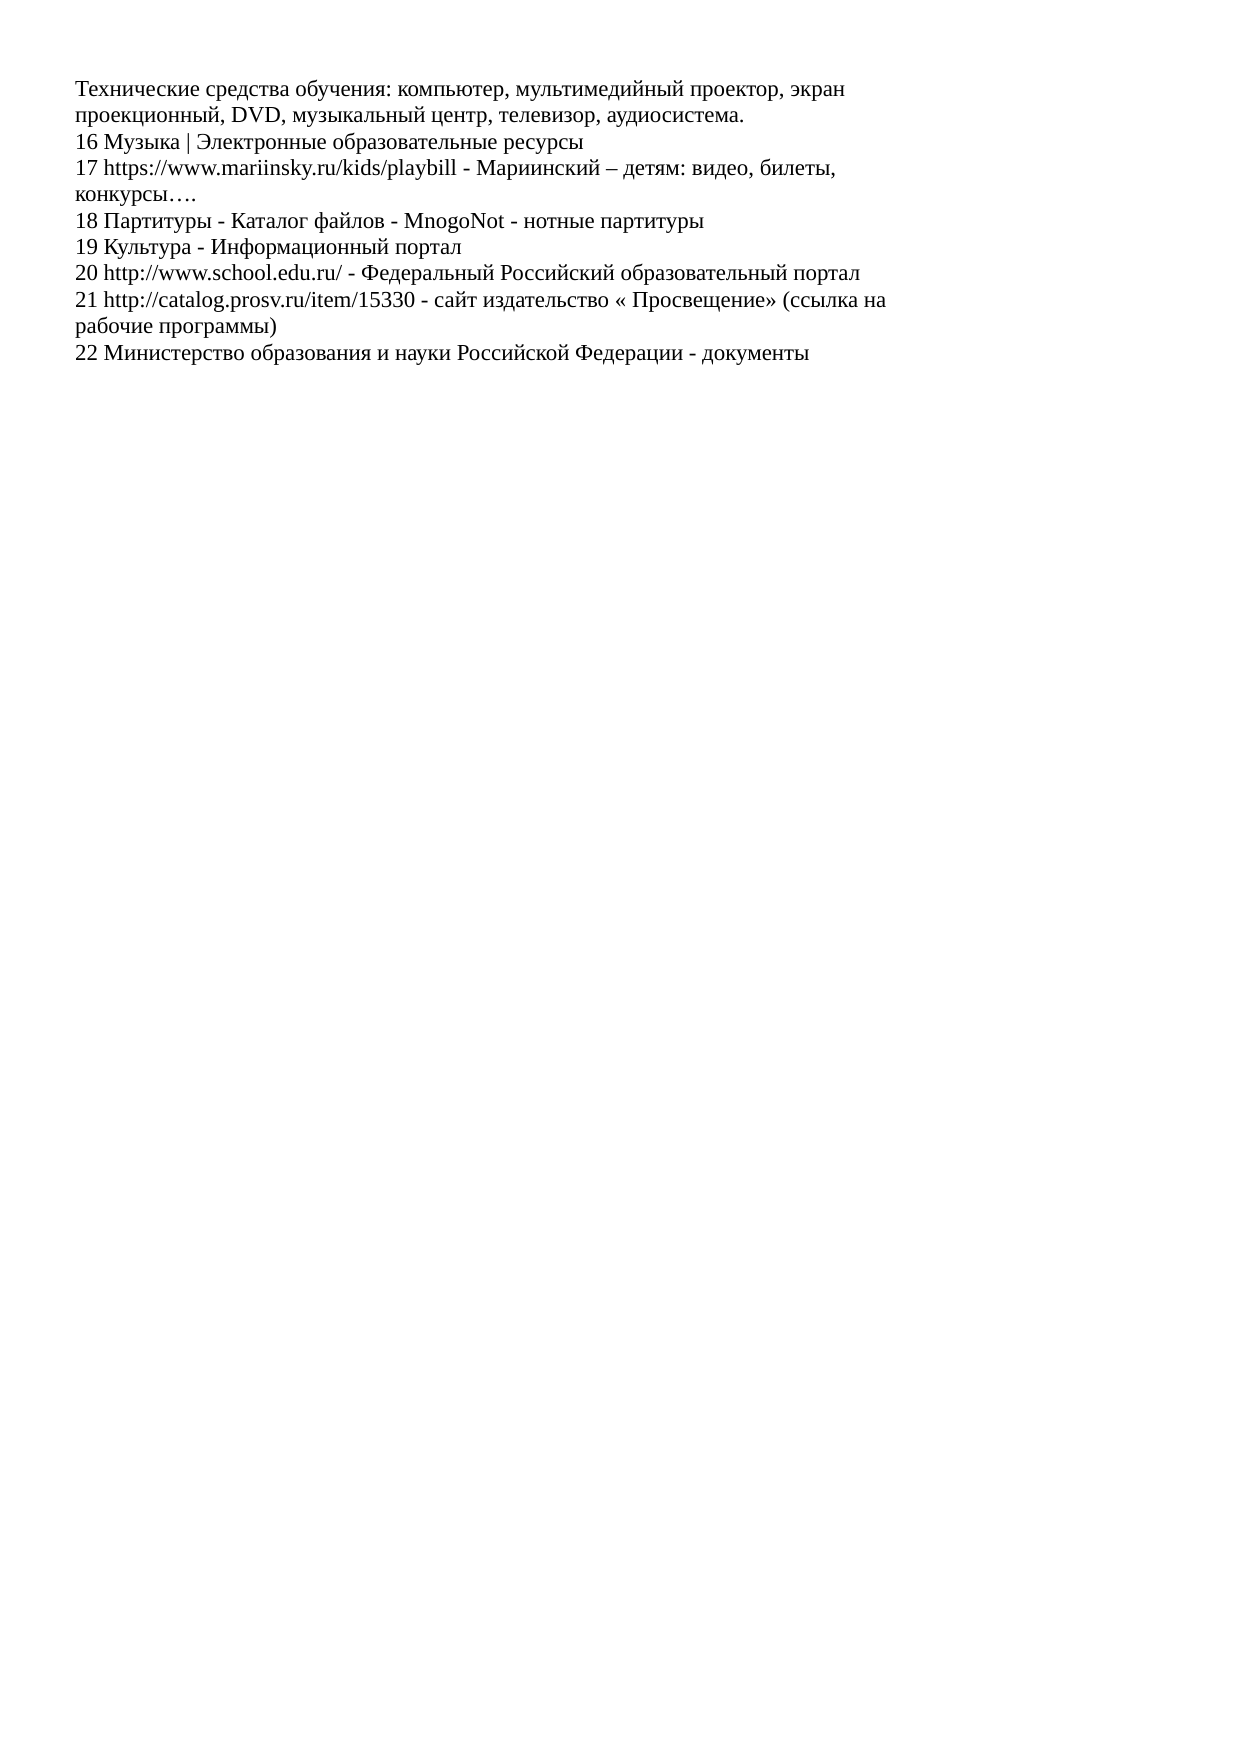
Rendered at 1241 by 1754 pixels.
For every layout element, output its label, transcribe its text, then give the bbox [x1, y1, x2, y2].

text 22 Министерство образования и науки Российской Федерации - документы [75, 338, 1165, 365]
text конкурсы…. [75, 180, 1165, 207]
text Технические средства обучения: компьютер, мультимедийный проектор, экран [75, 75, 1165, 101]
text рабочие программы) [75, 312, 1165, 338]
text 21 http://catalog.prosv.ru/item/15330 - сайт издательство « Просвещение» (ссылка на [75, 286, 1165, 312]
text 20 http://www.school.edu.ru/ - Федеральный Российский образовательный портал [75, 259, 1165, 286]
text проекционный, DVD, музыкальный центр, телевизор, аудиосистема. [75, 101, 1165, 128]
text 17 https://www.mariinsky.ru/kids/playbill - Мариинский – детям: видео, билеты, [75, 154, 1165, 180]
text 18 Партитуры - Каталог файлов - MnogoNot - нотные партитуры [75, 207, 1165, 233]
text 16 Музыка | Электронные образовательные ресурсы [75, 128, 1165, 154]
text 19 Культура - Информационный портал [75, 233, 1165, 259]
